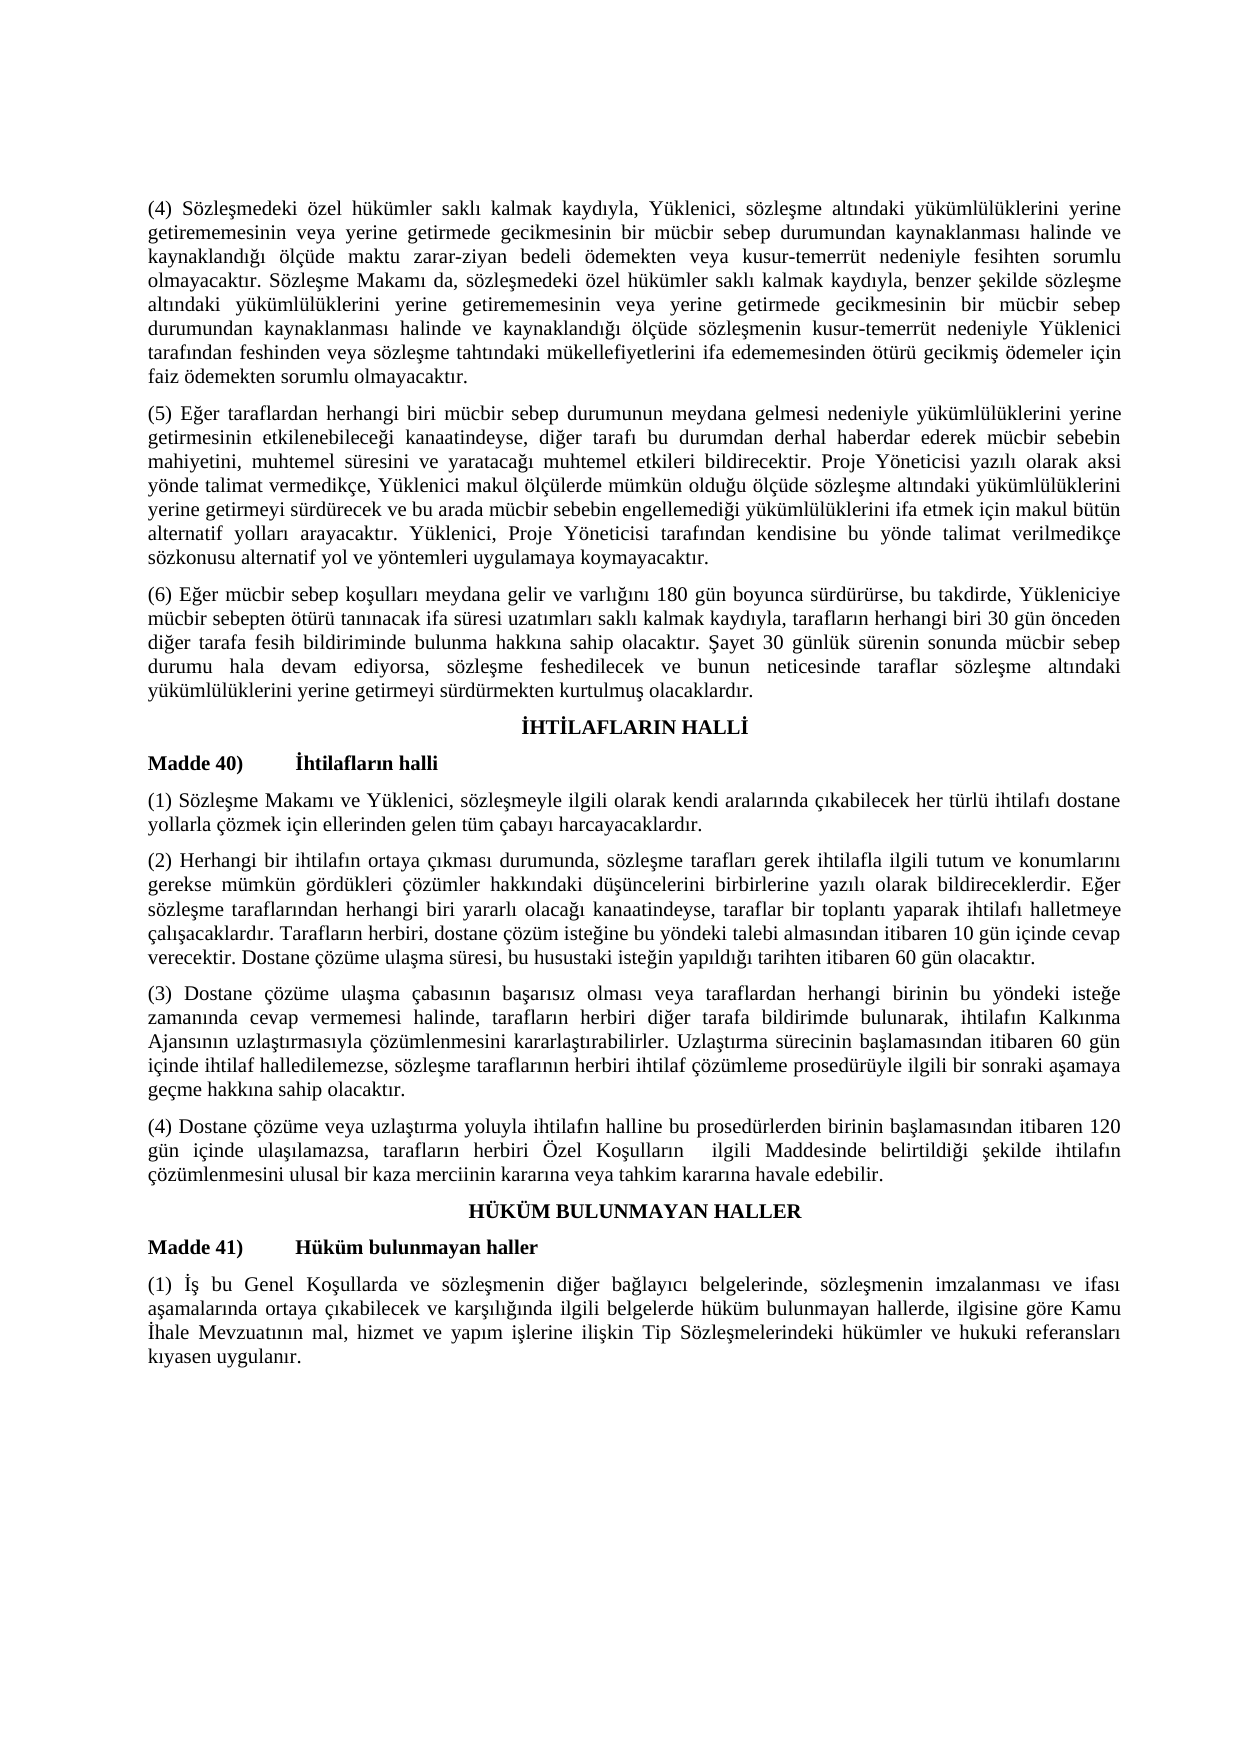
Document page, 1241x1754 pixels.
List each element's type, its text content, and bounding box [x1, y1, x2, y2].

text (5) Eğer taraflardan herhangi biri mücbir sebep durumunun meydana gelmesi nedeniyle yükümlülüklerini yerine getirmesinin etkilenebileceği kanaatindeyse, diğer tarafı bu durumdan derhal haberdar ederek mücbir sebebin mahiyetini, muhtemel süresini ve yaratacağı muhtemel etkileri bildirecektir. Proje Yöneticisi yazılı olarak aksi yönde talimat vermedikçe, Yüklenici makul ölçülerde mümkün olduğu ölçüde sözleşme altındaki yükümlülüklerini yerine getirmeyi sürdürecek ve bu arada mücbir sebebin engellemediği yükümlülüklerini ifa etmek için makul bütün alternatif yolları arayacaktır. Yüklenici, Proje Yöneticisi tarafından kendisine bu yönde talimat verilmedikçe sözkonusu alternatif yol ve yöntemleri uygulamaya koymayacaktır. [148, 401, 1122, 569]
text İHTİLAFLARIN HALLİ [148, 714, 1122, 739]
text (4) Dostane çözüme veya uzlaştırma yoluyla ihtilafın halline bu prosedürlerden birinin başlamasından itibaren 120 gün içinde ulaşılamazsa, tarafların herbiri Özel Koşulların ilgili Maddesinde belirtildiği şekilde ihtilafın çözümlenmesini ulusal bir kaza merciinin kararına veya tahkim kararına havale edebilir. [148, 1114, 1122, 1186]
text (1) İş bu Genel Koşullarda ve sözleşmenin diğer bağlayıcı belgelerinde, sözleşmenin imzalanması ve ifası aşamalarında ortaya çıkabilecek ve karşılığında ilgili belgelerde hüküm bulunmayan hallerde, ilgisine göre Kamu İhale Mevzuatının mal, hizmet ve yapım işlerine ilişkin Tip Sözleşmelerindeki hükümler ve hukuki referansları kıyasen uygulanır. [148, 1272, 1122, 1368]
text (1) Sözleşme Makamı ve Yüklenici, sözleşmeyle ilgili olarak kendi aralarında çıkabilecek her türlü ihtilafı dostane yollarla çözmek için ellerinden gelen tüm çabayı harcayacaklardır. [148, 788, 1122, 836]
text (3) Dostane çözüme ulaşma çabasının başarısız olması veya taraflardan herhangi birinin bu yöndeki isteğe zamanında cevap vermemesi halinde, tarafların herbiri diğer tarafa bildirimde bulunarak, ihtilafın Kalkınma Ajansının uzlaştırmasıyla çözümlenmesini kararlaştırabilirler. Uzlaştırma sürecinin başlamasından itibaren 60 gün içinde ihtilaf halledilemezse, sözleşme taraflarının herbiri ihtilaf çözümleme prosedürüyle ilgili bir sonraki aşamaya geçme hakkına sahip olacaktır. [148, 981, 1122, 1101]
text HÜKÜM BULUNMAYAN HALLER [148, 1199, 1122, 1223]
list Hüküm bulunmayan haller [148, 1235, 1122, 1259]
text (4) Sözleşmedeki özel hükümler saklı kalmak kaydıyla, Yüklenici, sözleşme altındaki yükümlülüklerini yerine getirememesinin veya yerine getirmede gecikmesinin bir mücbir sebep durumundan kaynaklanması halinde ve kaynaklandığı ölçüde maktu zarar-ziyan bedeli ödemekten veya kusur-temerrüt nedeniyle fesihten sorumlu olmayacaktır. Sözleşme Makamı da, sözleşmedeki özel hükümler saklı kalmak kaydıyla, benzer şekilde sözleşme altındaki yükümlülüklerini yerine getirememesinin veya yerine getirmede gecikmesinin bir mücbir sebep durumundan kaynaklanması halinde ve kaynaklandığı ölçüde sözleşmenin kusur-temerrüt nedeniyle Yüklenici tarafından feshinden veya sözleşme tahtındaki mükellefiyetlerini ifa edememesinden ötürü gecikmiş ödemeler için faiz ödemekten sorumlu olmayacaktır. [148, 196, 1122, 388]
list İhtilafların halli [148, 751, 1122, 775]
text (2) Herhangi bir ihtilafın ortaya çıkması durumunda, sözleşme tarafları gerek ihtilafla ilgili tutum ve konumlarını gerekse mümkün gördükleri çözümler hakkındaki düşüncelerini birbirlerine yazılı olarak bildireceklerdir. Eğer sözleşme taraflarından herhangi biri yararlı olacağı kanaatindeyse, taraflar bir toplantı yaparak ihtilafı halletmeye çalışacaklardır. Tarafların herbiri, dostane çözüm isteğine bu yöndeki talebi almasından itibaren 10 gün içinde cevap verecektir. Dostane çözüme ulaşma süresi, bu husustaki isteğin yapıldığı tarihten itibaren 60 gün olacaktır. [148, 848, 1122, 969]
text (6) Eğer mücbir sebep koşulları meydana gelir ve varlığını 180 gün boyunca sürdürürse, bu takdirde, Yükleniciye mücbir sebepten ötürü tanınacak ifa süresi uzatımları saklı kalmak kaydıyla, tarafların herhangi biri 30 gün önceden diğer tarafa fesih bildiriminde bulunma hakkına sahip olacaktır. Şayet 30 günlük sürenin sonunda mücbir sebep durumu hala devam ediyorsa, sözleşme feshedilecek ve bunun neticesinde taraflar sözleşme altındaki yükümlülüklerini yerine getirmeyi sürdürmekten kurtulmuş olacaklardır. [148, 582, 1122, 702]
